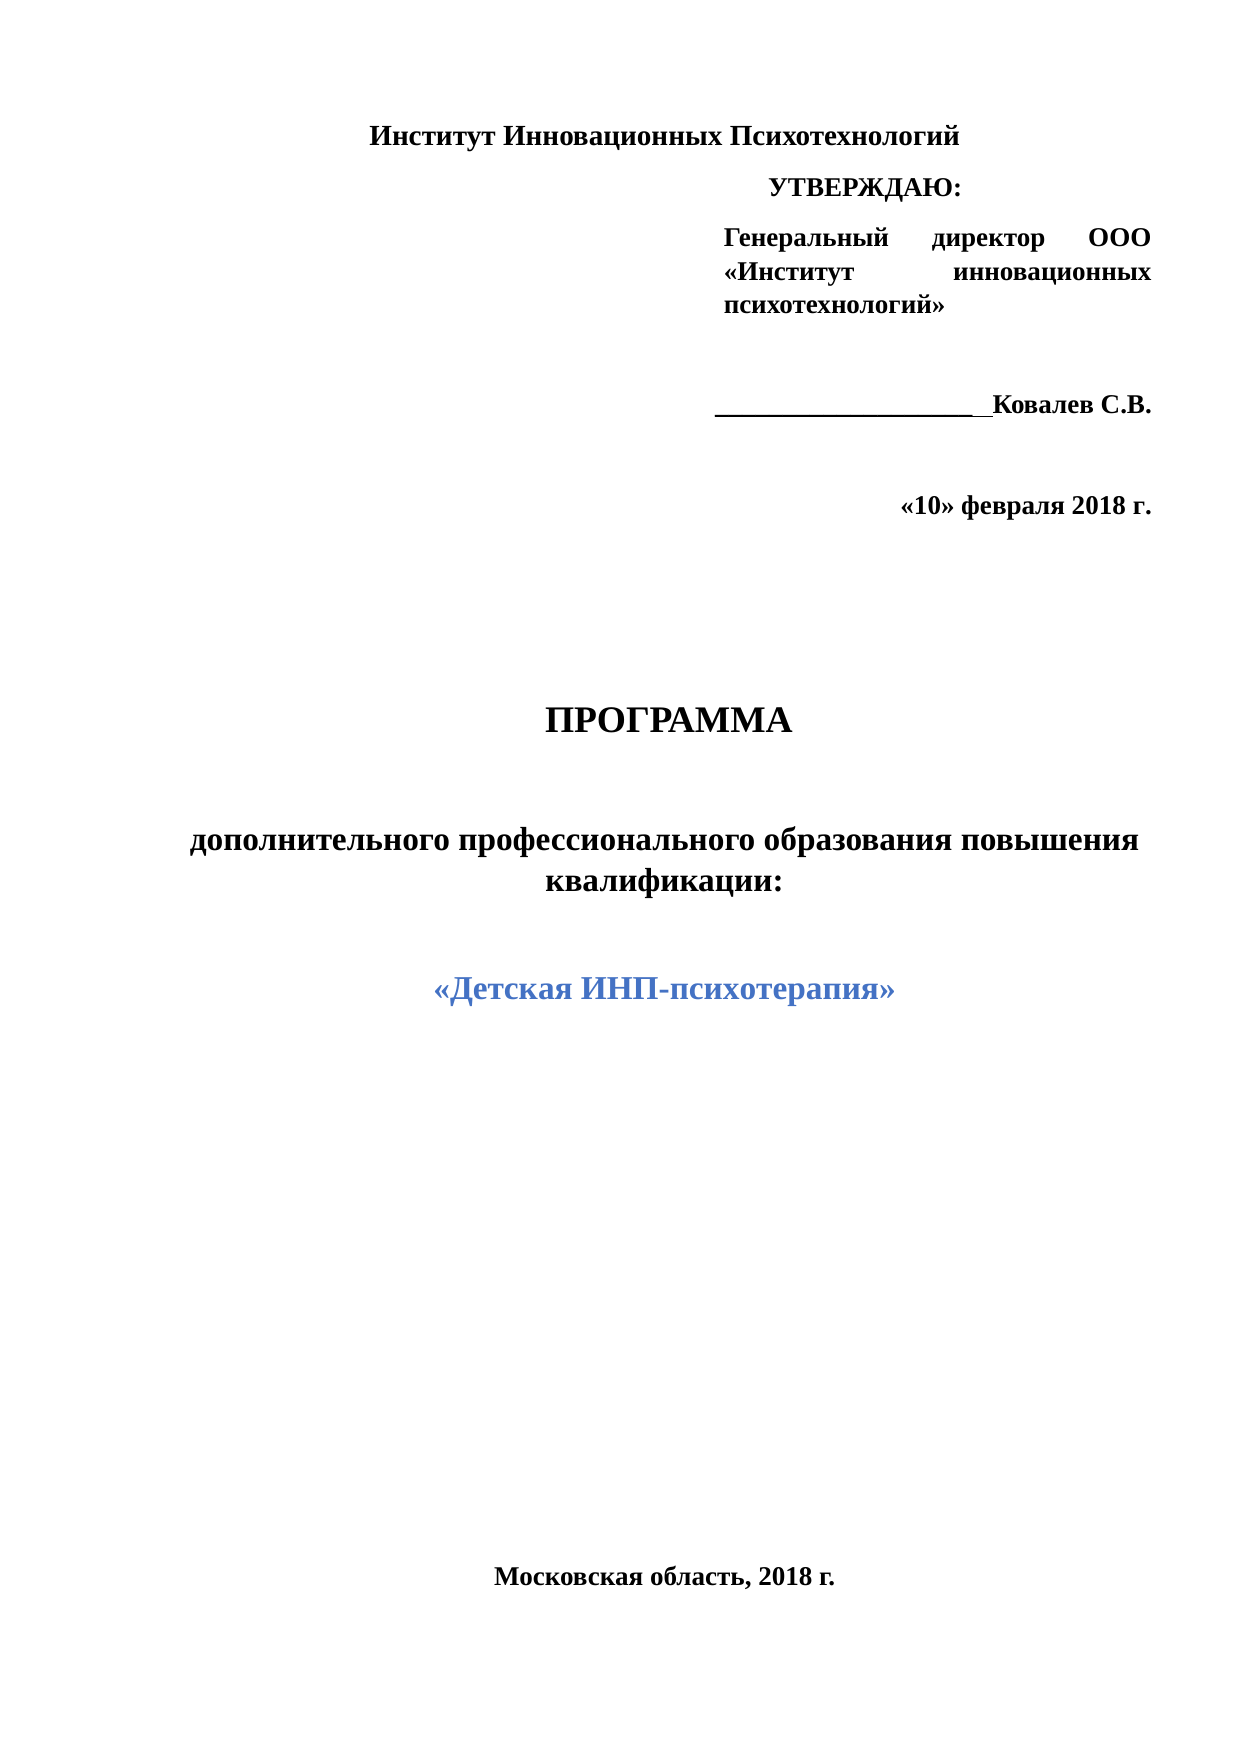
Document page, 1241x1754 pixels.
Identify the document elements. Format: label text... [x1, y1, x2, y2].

text дополнительного профессионального образования повышения квалификации: [177, 819, 1152, 899]
text ___________________ Ковалев С.В. [694, 389, 1152, 420]
text Генеральный директор ООО «Институт инновационных психотехнологий» [723, 221, 1152, 319]
text Московская область, 2018 г. [177, 1560, 1152, 1592]
text «Детская ИНП-психотерапия» [177, 968, 1152, 1007]
text «10» февраля 2018 г. [177, 489, 1152, 520]
text ПРОГРАММА [177, 698, 1152, 741]
text УТВЕРЖДАЮ: [768, 171, 1152, 202]
text Институт Инновационных Психотехнологий [177, 118, 1152, 152]
